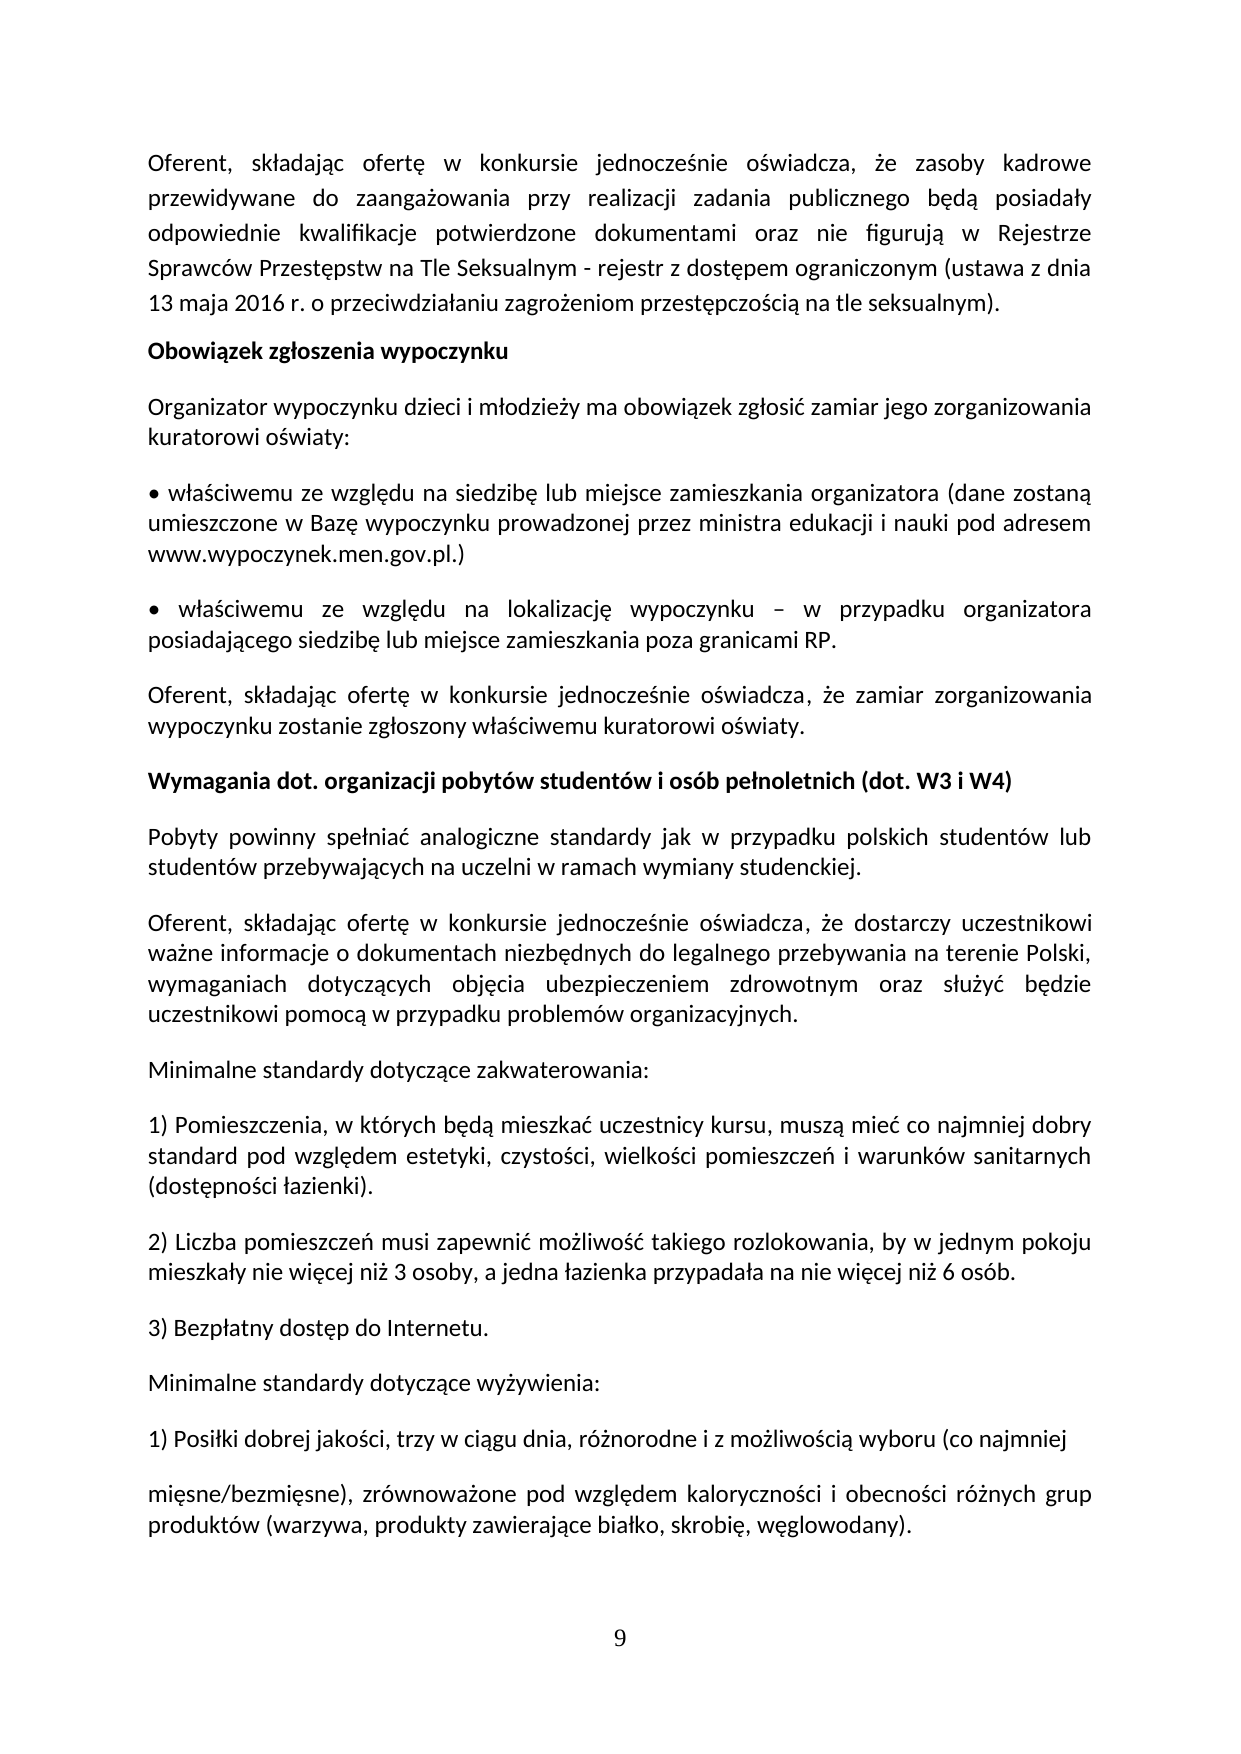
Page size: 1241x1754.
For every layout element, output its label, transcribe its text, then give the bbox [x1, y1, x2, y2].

text Pobyty powinny spełniać analogiczne standardy jak w przypadku polskich studentów lub studentów przebywających na uczelni w ramach wymiany studenckiej. [148, 821, 1093, 882]
text 2) Liczba pomieszczeń musi zapewnić możliwość takiego rozlokowania, by w jednym pokoju mieszkały nie więcej niż 3 osoby, a jedna łazienka przypadała na nie więcej niż 6 osób. [148, 1226, 1093, 1287]
text Minimalne standardy dotyczące wyżywienia: [148, 1368, 1093, 1398]
text Oferent, składając ofertę w konkursie jednocześnie oświadcza, że zasoby kadrowe przewidywane do zaangażowania przy realizacji zadania publicznego będą posiadały odpowiednie kwalifikacje potwierdzone dokumentami oraz nie figurują w Rejestrze Sprawców Przestępstw na Tle Seksualnym - rejestr z dostępem ograniczonym (ustawa z dnia 13 maja 2016 r. o przeciwdziałaniu zagrożeniom przestępczością na tle seksualnym). [148, 148, 1093, 318]
text 1) Pomieszczenia, w których będą mieszkać uczestnicy kursu, muszą mieć co najmniej dobry standard pod względem estetyki, czystości, wielkości pomieszczeń i warunków sanitarnych (dostępności łazienki). [148, 1109, 1093, 1201]
text Oferent, składając ofertę w konkursie jednocześnie oświadcza, że zamiar zorganizowania wypoczynku zostanie zgłoszony właściwemu kuratorowi oświaty. [148, 679, 1093, 740]
text • właściwemu ze względu na siedzibę lub miejsce zamieszkania organizatora (dane zostaną umieszczone w Bazę wypoczynku prowadzonej przez ministra edukacji i nauki pod adresem www.wypoczynek.men.gov.pl.) [148, 477, 1093, 568]
text Organizator wypoczynku dzieci i młodzieży ma obowiązek zgłosić zamiar jego zorganizowania kuratorowi oświaty: [148, 391, 1093, 452]
text 1) Posiłki dobrej jakości, trzy w ciągu dnia, różnorodne i z możliwością wyboru (co najmniej [148, 1423, 1093, 1454]
text 3) Bezpłatny dostęp do Internetu. [148, 1312, 1093, 1343]
text Wymagania dot. organizacji pobytów studentów i osób pełnoletnich (dot. W3 i W4) [148, 765, 1093, 796]
text Oferent, składając ofertę w konkursie jednocześnie oświadcza, że dostarczy uczestnikowi ważne informacje o dokumentach niezbędnych do legalnego przebywania na terenie Polski, wymaganiach dotyczących objęcia ubezpieczeniem zdrowotnym oraz służyć będzie uczestnikowi pomocą w przypadku problemów organizacyjnych. [148, 907, 1093, 1029]
text • właściwemu ze względu na lokalizację wypoczynku – w przypadku organizatora posiadającego siedzibę lub miejsce zamieszkania poza granicami RP. [148, 593, 1093, 654]
text Obowiązek zgłoszenia wypoczynku [148, 335, 1093, 366]
text Minimalne standardy dotyczące zakwaterowania: [148, 1054, 1093, 1084]
text mięsne/bezmięsne), zrównoważone pod względem kaloryczności i obecności różnych grup produktów (warzywa, produkty zawierające białko, skrobię, węglowodany). [148, 1479, 1093, 1540]
